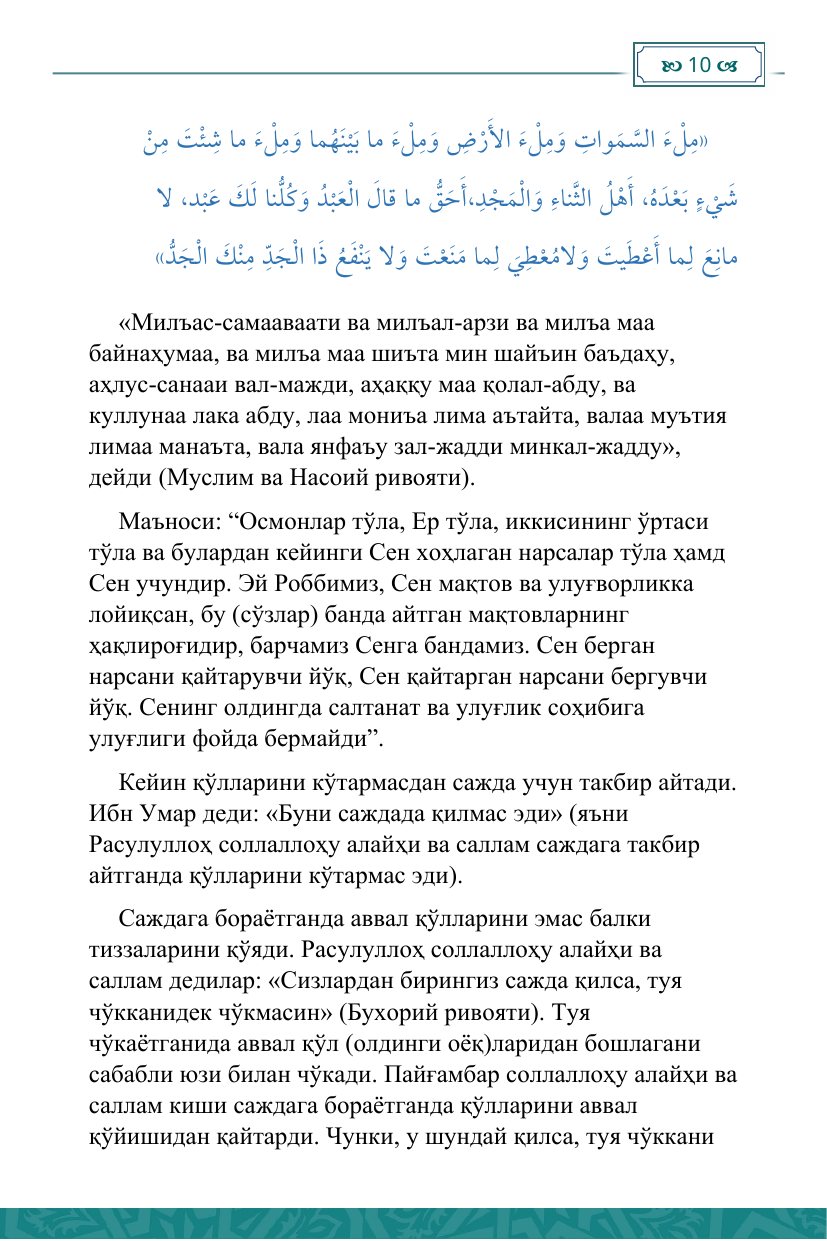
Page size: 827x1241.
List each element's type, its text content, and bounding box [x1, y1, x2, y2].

subtitle «مِلْءَ السَّمَواتِ وَمِلْءَ الأَرْضِ وَمِلْءَ ما بَيْنَهُما وَمِلْءَ ما شِئْتَ مِنْ شَيْءٍ بَعْدَهُ، أَهْلُ الثَّناءِ وَالْمَجْدِ،أَحَقُّ ما قالَ الْعَبْدُ وَكُلُّنا لَكَ عَبْد، لا مانِعَ لِما أَعْطَيتَ وَلامُعْطِيَ لِما مَنَعْتَ وَلا يَنْفَعُ ذَا الْجَدِّ مِنْكَ الْجَدُّ» [118, 118, 738, 279]
text «Милъас-самааваати ва милъал-арзи ва милъа маа байнаҳумаа, ва милъа маа шиъта мин шайъин баъдаҳу, аҳлус-санааи вал-мажди, аҳаққу маа қолал-абду, ва куллунаа лака абду, лаа мониъа лима аътайта, валаа муътия лимаа манаъта, вала янфаъу зал-жадди минкал-жадду», дейди (Муслим ва Насоий ривояти). [89, 307, 738, 491]
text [89, 903, 738, 1149]
text Кейин қўлларини кўтармасдан сажда учун такбир айтади. Ибн Умар деди: «Буни саждада қилмас эди» (яъни Расулуллоҳ соллаллоҳу алайҳи ва саллам саждага такбир айтганда қўлларини кўтармас эди). [89, 767, 738, 889]
picture [0, 1208, 827, 1239]
text Маъноси: “Осмонлар тўла, Ер тўла, иккисининг ўртаси тўла ва булардан кейинги Сен хоҳлаган нарсалар тўла ҳамд Сен учундир. Эй Роббимиз, Сен мақтов ва улуғворликка лойиқсан, бу (сўзлар) банда айтган мақтовларнинг ҳақлироғидир, барчамиз Сенга бандамиз. Сен берган нарсани қайтарувчи йўқ, Сен қайтарган нарсани бергувчи йўқ. Сенинг олдингда салтанат ва улуғлик соҳибига улуғлиги фойда бермайди”. [89, 506, 738, 752]
